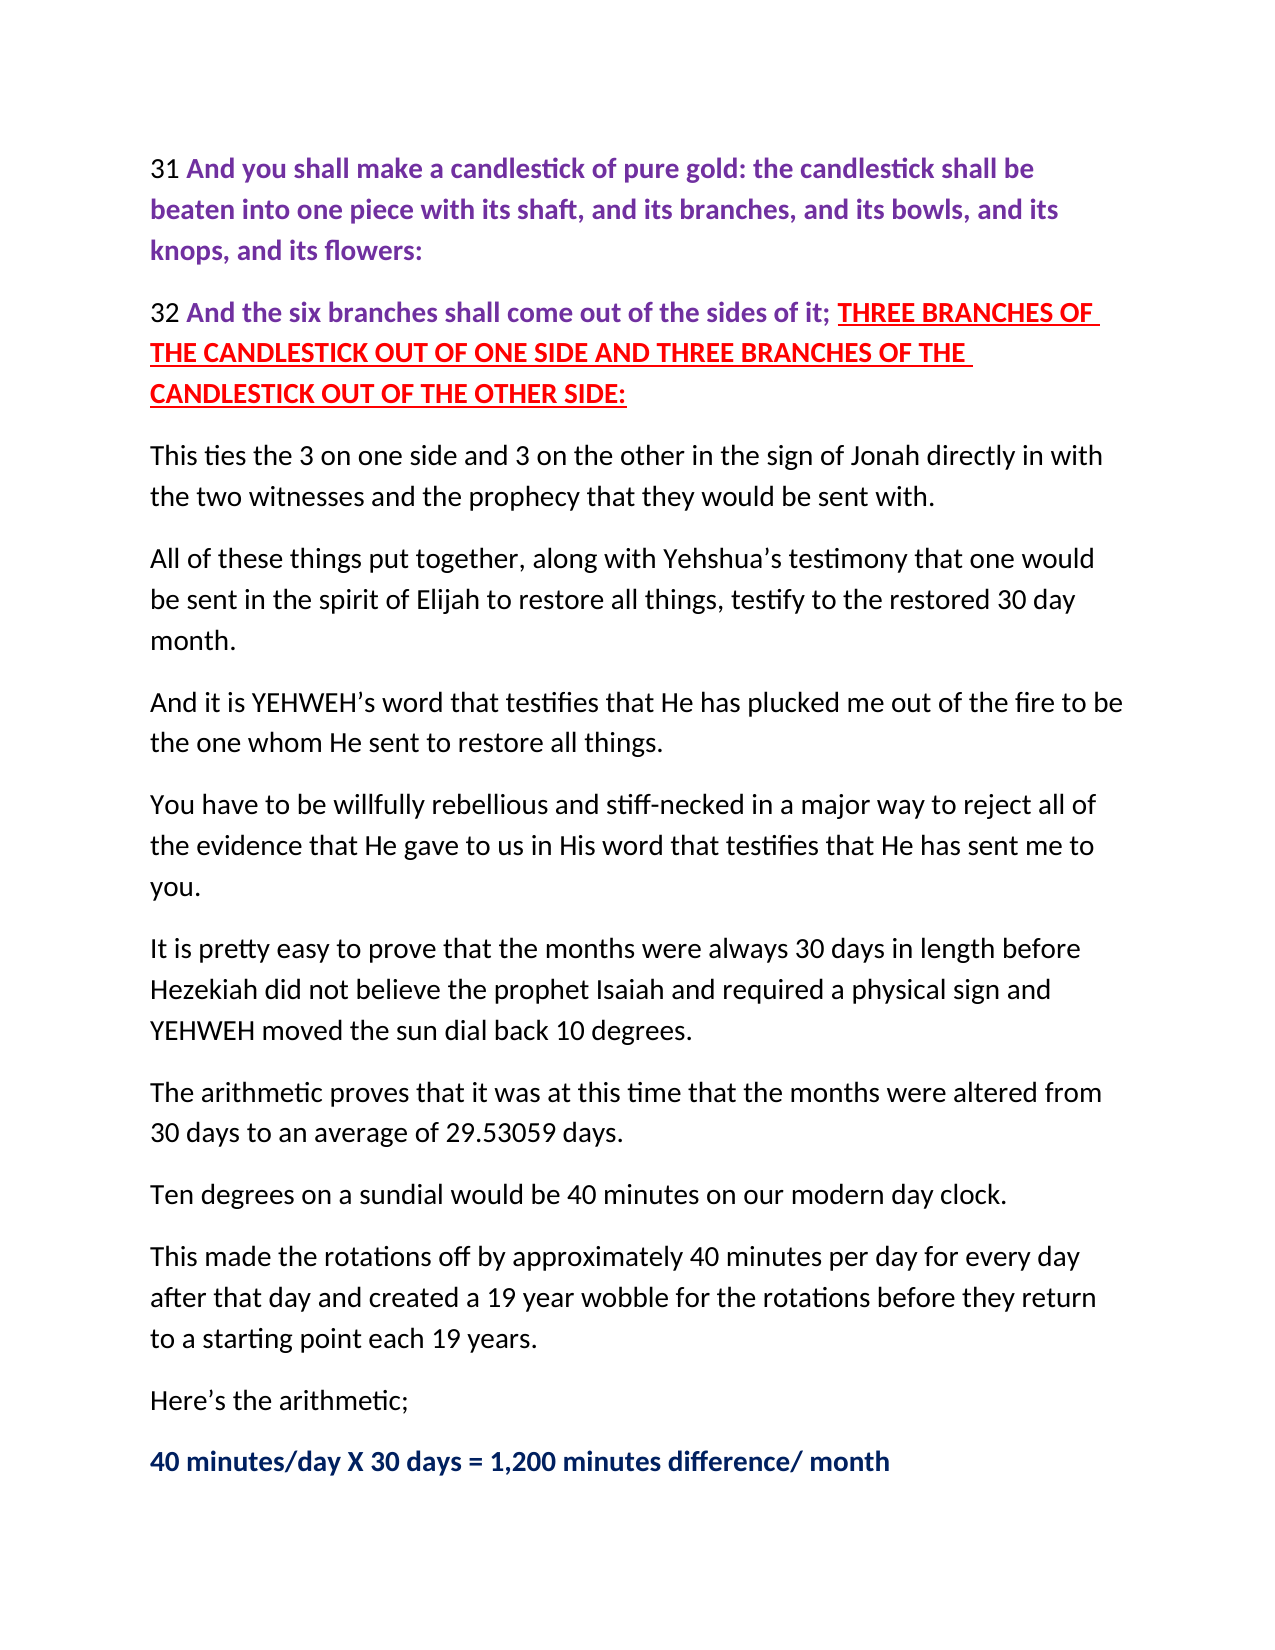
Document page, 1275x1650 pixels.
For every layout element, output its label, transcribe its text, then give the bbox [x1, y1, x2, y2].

text Here’s the arithmetic; [150, 1382, 1125, 1417]
text Ten degrees on a sundial would be 40 minutes on our modern day clock. [150, 1176, 1125, 1212]
text 40 minutes/day X 30 days = 1,200 minutes difference/ month [150, 1443, 1125, 1479]
text The arithmetic proves that it was at this time that the months were altered from 30 days to an average of 29.53059 days. [150, 1074, 1125, 1150]
text It is pretty easy to prove that the months were always 30 days in length before Hezekiah did not believe the prophet Isaiah and required a physical sign and YEHWEH moved the sun dial back 10 degrees. [150, 930, 1125, 1047]
text 31 And you shall make a candlestick of pure gold: the candlestick shall be beaten into one piece with its shaft, and its branches, and its bowls, and its knops, and its flowers: [150, 150, 1125, 267]
text This made the rotations off by approximately 40 minutes per day for every day after that day and created a 19 year wobble for the rotations before they return to a starting point each 19 years. [150, 1238, 1125, 1356]
text This ties the 3 on one side and 3 on the other in the sign of Jonah directly in with the two witnesses and the prophecy that they would be sent with. [150, 437, 1125, 514]
text All of these things put together, along with Yehshua’s testimony that one would be sent in the spirit of Elijah to restore all things, testify to the restored 30 day month. [150, 540, 1125, 657]
text You have to be willfully rebellious and stiff-necked in a major way to reject all of the evidence that He gave to us in His word that testifies that He has sent me to you. [150, 786, 1125, 904]
text 32 And the six branches shall come out of the sides of it; THREE BRANCHES OF THE CANDLESTICK OUT OF ONE SIDE AND THREE BRANCHES OF THE CANDLESTICK OUT OF THE OTHER SIDE: [150, 294, 1125, 411]
text And it is YEHWEH’s word that testifies that He has plucked me out of the fire to be the one whom He sent to restore all things. [150, 684, 1125, 760]
